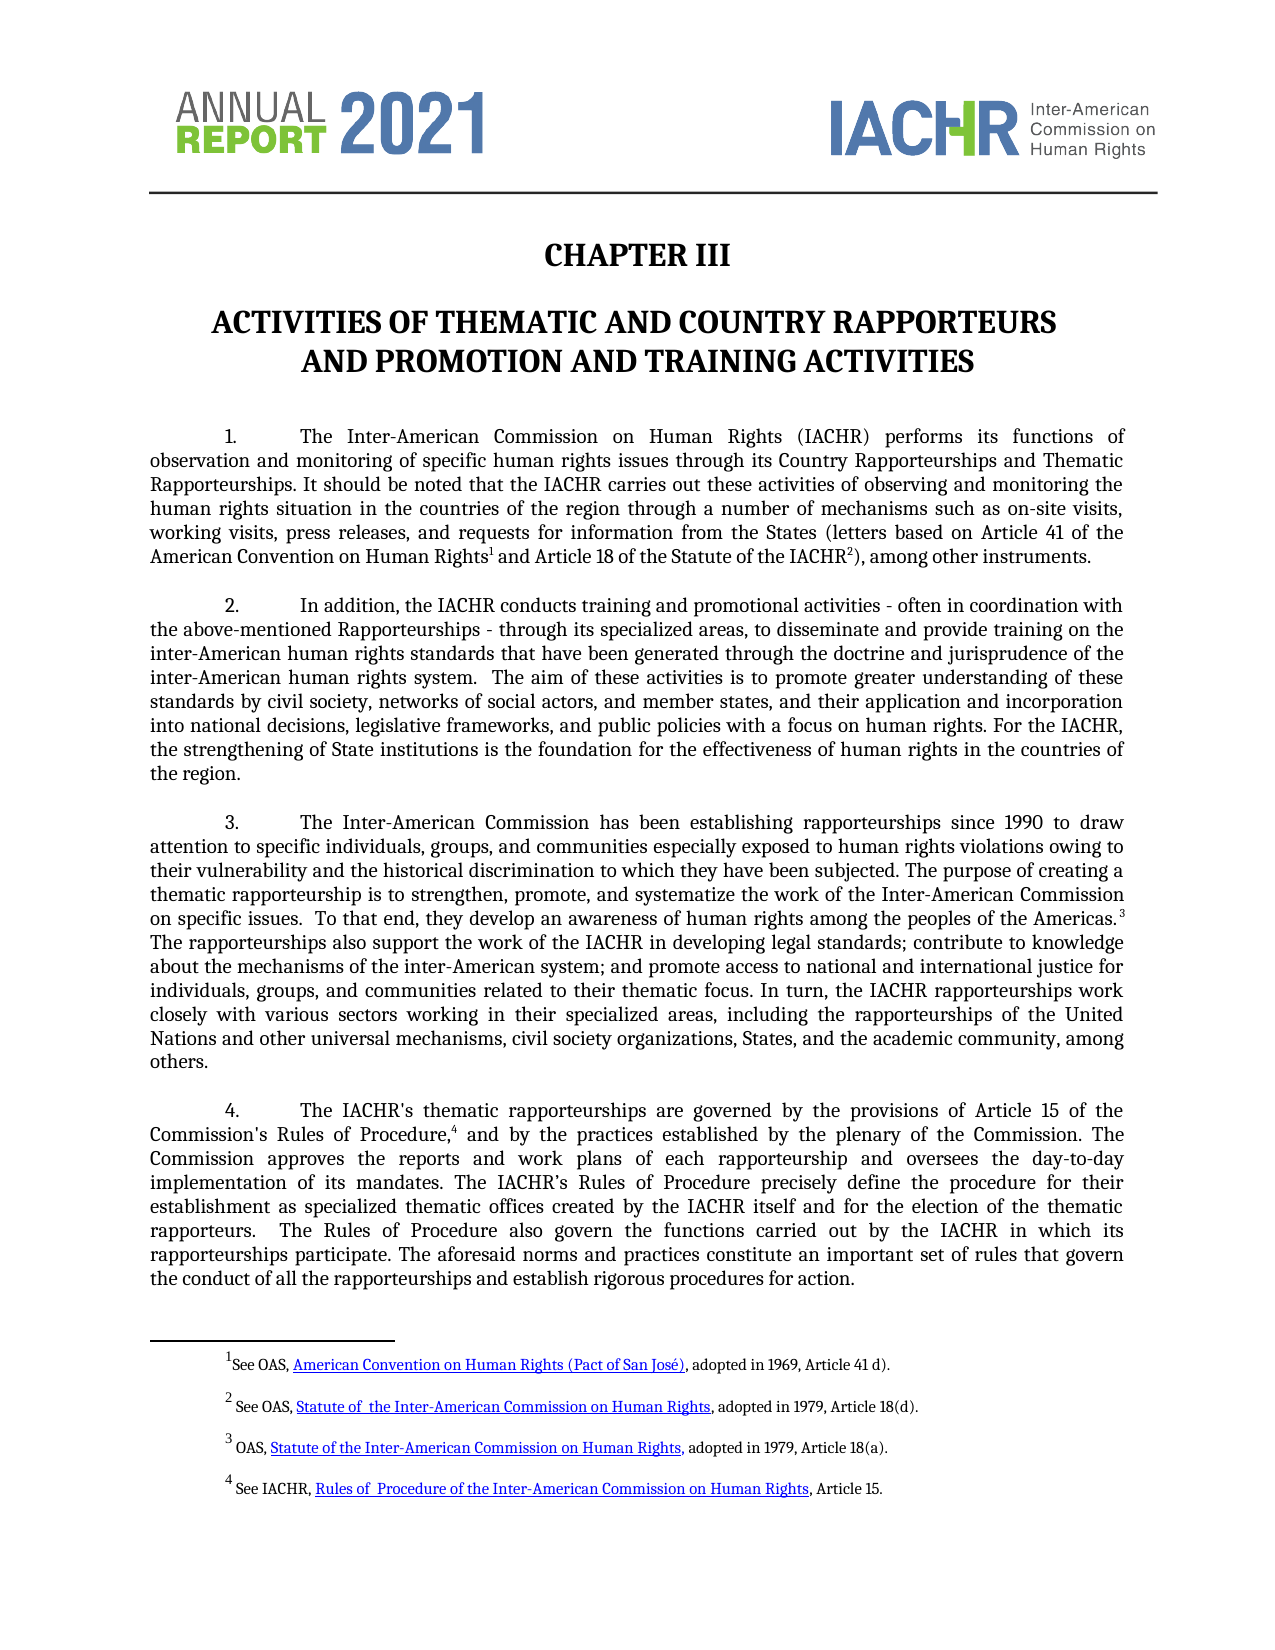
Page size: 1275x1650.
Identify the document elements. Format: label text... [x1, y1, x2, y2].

picture [818, 87, 1182, 172]
picture [165, 82, 497, 161]
title CHAPTER III [150, 237, 1125, 275]
text The Inter-American Commission has been establishing rapporteurships since 1990 to draw attention to specific individuals, groups, and communities especially exposed to human rights violations owing to their vulnerability and the historical discrimination to which they have been subjected. The purpose of creating a thematic rapporteurship is to strengthen, promote, and systematize the work of the Inter-American Commission on specific issues. To that end, they develop an awareness of human rights among the peoples of the Americas. The rapporteurships also support the work of the IACHR in developing legal standards; contribute to knowledge about the mechanisms of the inter-American system; and promote access to national and international justice for individuals, groups, and communities related to their thematic focus. In turn, the IACHR rapporteurships work closely with various sectors working in their specialized areas, including the rapporteurships of the United Nations and other universal mechanisms, civil society organizations, States, and the academic community, among others. [150, 811, 1125, 1074]
text In addition, the IACHR conducts training and promotional activities - often in coordination with the above-mentioned Rapporteurships - through its specialized areas, to disseminate and provide training on the inter-American human rights standards that have been generated through the doctrine and jurisprudence of the inter-American human rights system. The aim of these activities is to promote greater understanding of these standards by civil society, networks of social actors, and member states, and their application and incorporation into national decisions, legislative frameworks, and public policies with a focus on human rights. For the IACHR, the strengthening of State institutions is the foundation for the effectiveness of human rights in the countries of the region. [150, 594, 1125, 786]
text The Inter-American Commission on Human Rights (IACHR) performs its functions of observation and monitoring of specific human rights issues through its Country Rapporteurships and Thematic Rapporteurships. It should be noted that the IACHR carries out these activities of observing and monitoring the human rights situation in the countries of the region through a number of mechanisms such as on-site visits, working visits, press releases, and requests for information from the States (letters based on Article 41 of the American Convention on Human Rights and Article 18 of the Statute of the IACHR), among other instruments. [150, 425, 1125, 569]
text The IACHR's thematic rapporteurships are governed by the provisions of Article 15 of the Commission's Rules of Procedure, and by the practices established by the plenary of the Commission. The Commission approves the reports and work plans of each rapporteurship and oversees the day-to-day implementation of its mandates. The IACHR’s Rules of Procedure precisely define the procedure for their establishment as specialized thematic offices created by the IACHR itself and for the election of the thematic rapporteurs. The Rules of Procedure also govern the functions carried out by the IACHR in which its rapporteurships participate. The aforesaid norms and practices constitute an important set of rules that govern the conduct of all the rapporteurships and establish rigorous procedures for action. [150, 1099, 1125, 1291]
title ACTIVITIES OF THEMATIC AND COUNTRY RAPPORTEURS AND PROMOTION AND TRAINING ACTIVITIES [150, 304, 1125, 380]
